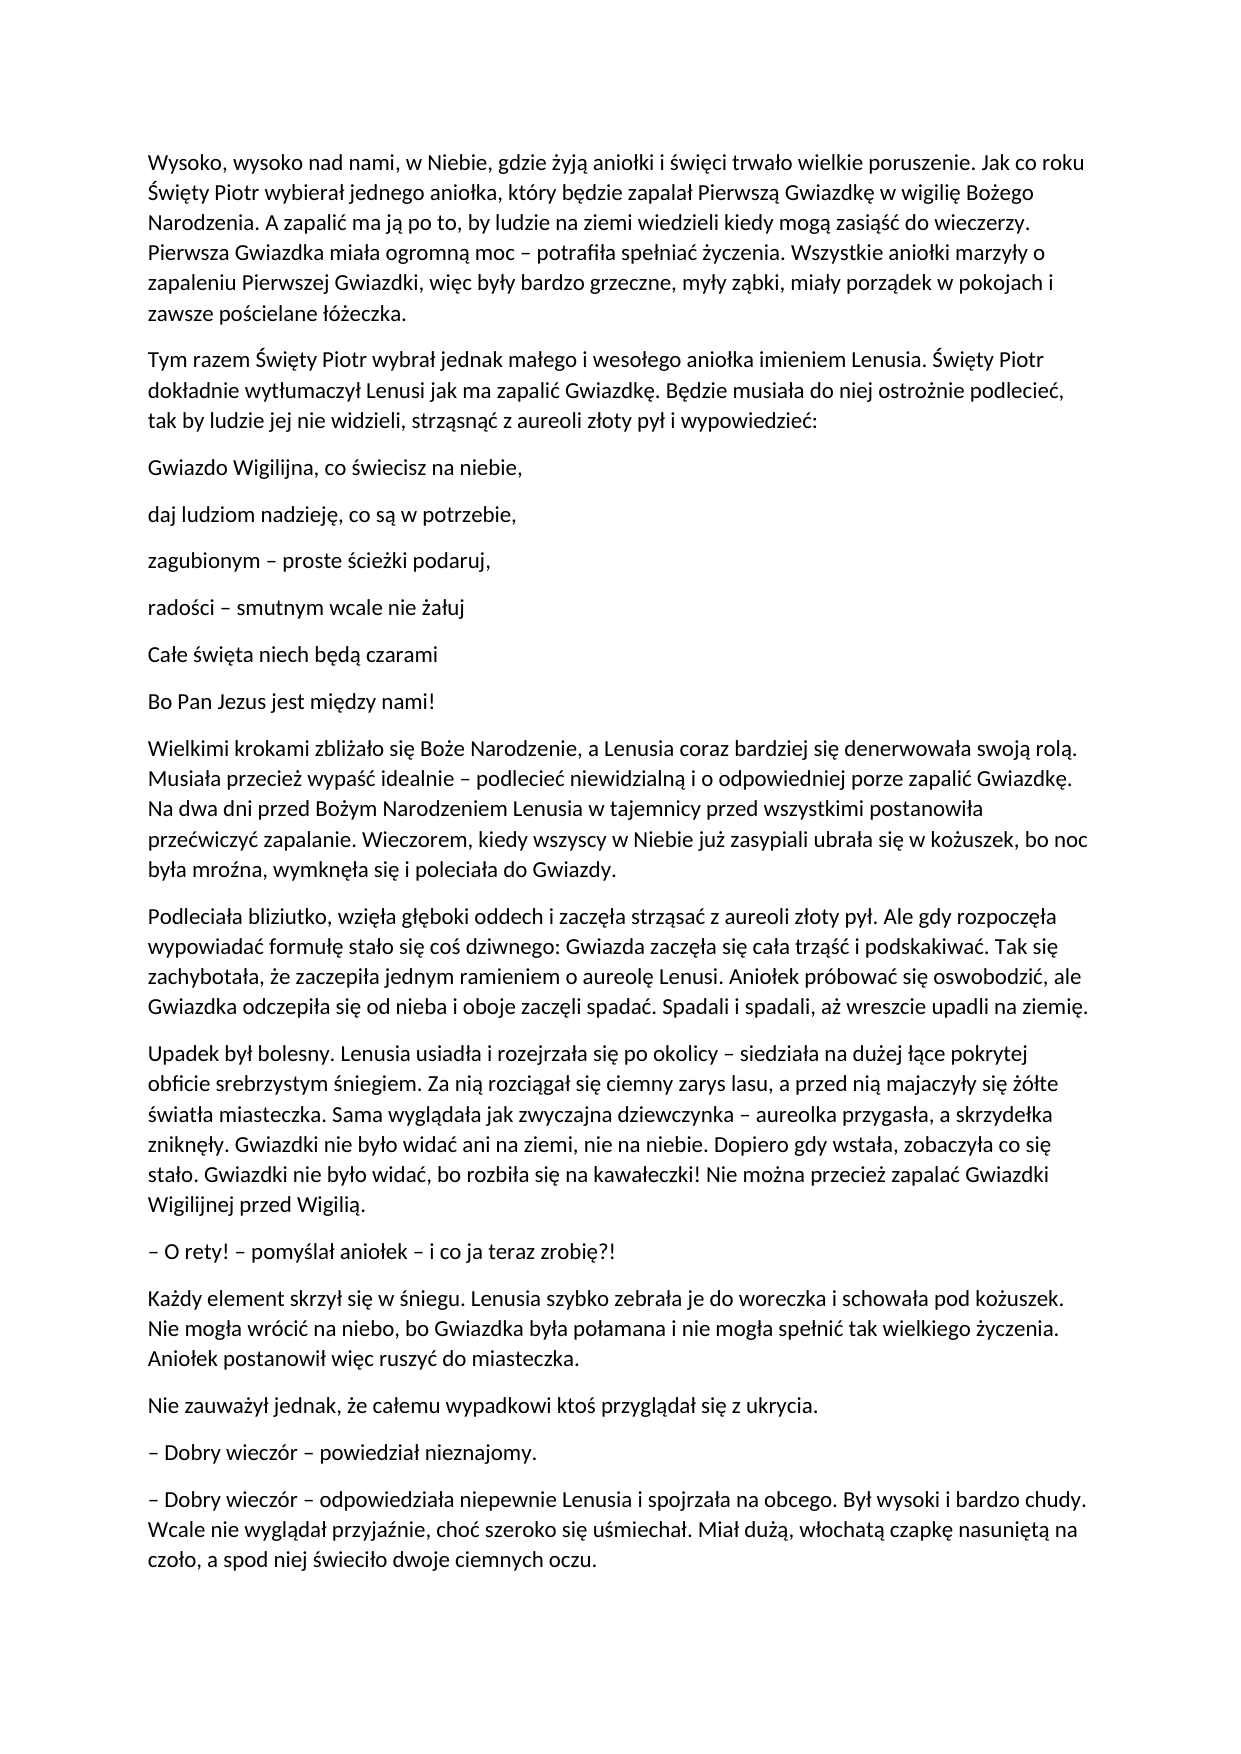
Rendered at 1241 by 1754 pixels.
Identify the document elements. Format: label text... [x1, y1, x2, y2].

text zagubionym – proste ścieżki podaruj, [148, 547, 1093, 574]
text Każdy element skrzył się w śniegu. Lenusia szybko zebrała je do woreczka i schowała pod kożuszek. Nie mogła wrócić na niebo, bo Gwiazdka była połamana i nie mogła spełnić tak wielkiego życzenia. Aniołek postanowił więc ruszyć do miasteczka. [148, 1284, 1093, 1372]
text Bo Pan Jezus jest między nami! [148, 687, 1093, 715]
text Wysoko, wysoko nad nami, w Niebie, gdzie żyją aniołki i święci trwało wielkie poruszenie. Jak co roku Święty Piotr wybierał jednego aniołka, który będzie zapalał Pierwszą Gwiazdkę w wigilię Bożego Narodzenia. A zapalić ma ją po to, by ludzie na ziemi wiedzieli kiedy mogą zasiąść do wieczerzy. Pierwsza Gwiazdka miała ogromną moc – potrafiła spełniać życzenia. Wszystkie aniołki marzyły o zapaleniu Pierwszej Gwiazdki, więc były bardzo grzeczne, myły ząbki, miały porządek w pokojach i zawsze pościelane łóżeczka. [148, 148, 1093, 327]
text Wielkimi krokami zbliżało się Boże Narodzenie, a Lenusia coraz bardziej się denerwowała swoją rolą. Musiała przecież wypaść idealnie – podlecieć niewidzialną i o odpowiedniej porze zapalić Gwiazdkę. Na dwa dni przed Bożym Narodzeniem Lenusia w tajemnicy przed wszystkimi postanowiła przećwiczyć zapalanie. Wieczorem, kiedy wszyscy w Niebie już zasypiali ubrała się w kożuszek, bo noc była mroźna, wymknęła się i poleciała do Gwiazdy. [148, 734, 1093, 883]
text Gwiazdo Wigilijna, co świecisz na niebie, [148, 453, 1093, 481]
text Całe święta niech będą czarami [148, 640, 1093, 668]
text daj ludziom nadzieję, co są w potrzebie, [148, 500, 1093, 528]
text Nie zauważył jednak, że całemu wypadkowi ktoś przyglądał się z ukrycia. [148, 1391, 1093, 1419]
text Podleciała bliziutko, wzięła głęboki oddech i zaczęła strząsać z aureoli złoty pył. Ale gdy rozpoczęła wypowiadać formułę stało się coś dziwnego: Gwiazda zaczęła się cała trząść i podskakiwać. Tak się zachybotała, że zaczepiła jednym ramieniem o aureolę Lenusi. Aniołek próbować się oswobodzić, ale Gwiazdka odczepiła się od nieba i oboje zaczęli spadać. Spadali i spadali, aż wreszcie upadli na ziemię. [148, 902, 1093, 1020]
text – O rety! – pomyślał aniołek – i co ja teraz zrobię?! [148, 1237, 1093, 1265]
text – Dobry wieczór – powiedział nieznajomy. [148, 1438, 1093, 1466]
text radości – smutnym wcale nie żałuj [148, 593, 1093, 621]
text – Dobry wieczór – odpowiedziała niepewnie Lenusia i spojrzała na obcego. Był wysoki i bardzo chudy. Wcale nie wyglądał przyjaźnie, choć szeroko się uśmiechał. Miał dużą, włochatą czapkę nasuniętą na czoło, a spod niej świeciło dwoje ciemnych oczu. [148, 1485, 1093, 1573]
text Tym razem Święty Piotr wybrał jednak małego i wesołego aniołka imieniem Lenusia. Święty Piotr dokładnie wytłumaczył Lenusi jak ma zapalić Gwiazdkę. Będzie musiała do niej ostrożnie podlecieć, tak by ludzie jej nie widzieli, strząsnąć z aureoli złoty pył i wypowiedzieć: [148, 346, 1093, 434]
text Upadek był bolesny. Lenusia usiadła i rozejrzała się po okolicy – siedziała na dużej łące pokrytej obficie srebrzystym śniegiem. Za nią rozciągał się ciemny zarys lasu, a przed nią majaczyły się żółte światła miasteczka. Sama wyglądała jak zwyczajna dziewczynka – aureolka przygasła, a skrzydełka zniknęły. Gwiazdki nie było widać ani na ziemi, nie na niebie. Dopiero gdy wstała, zobaczyła co się stało. Gwiazdki nie było widać, bo rozbiła się na kawałeczki! Nie można przecież zapalać Gwiazdki Wigilijnej przed Wigilią. [148, 1039, 1093, 1218]
